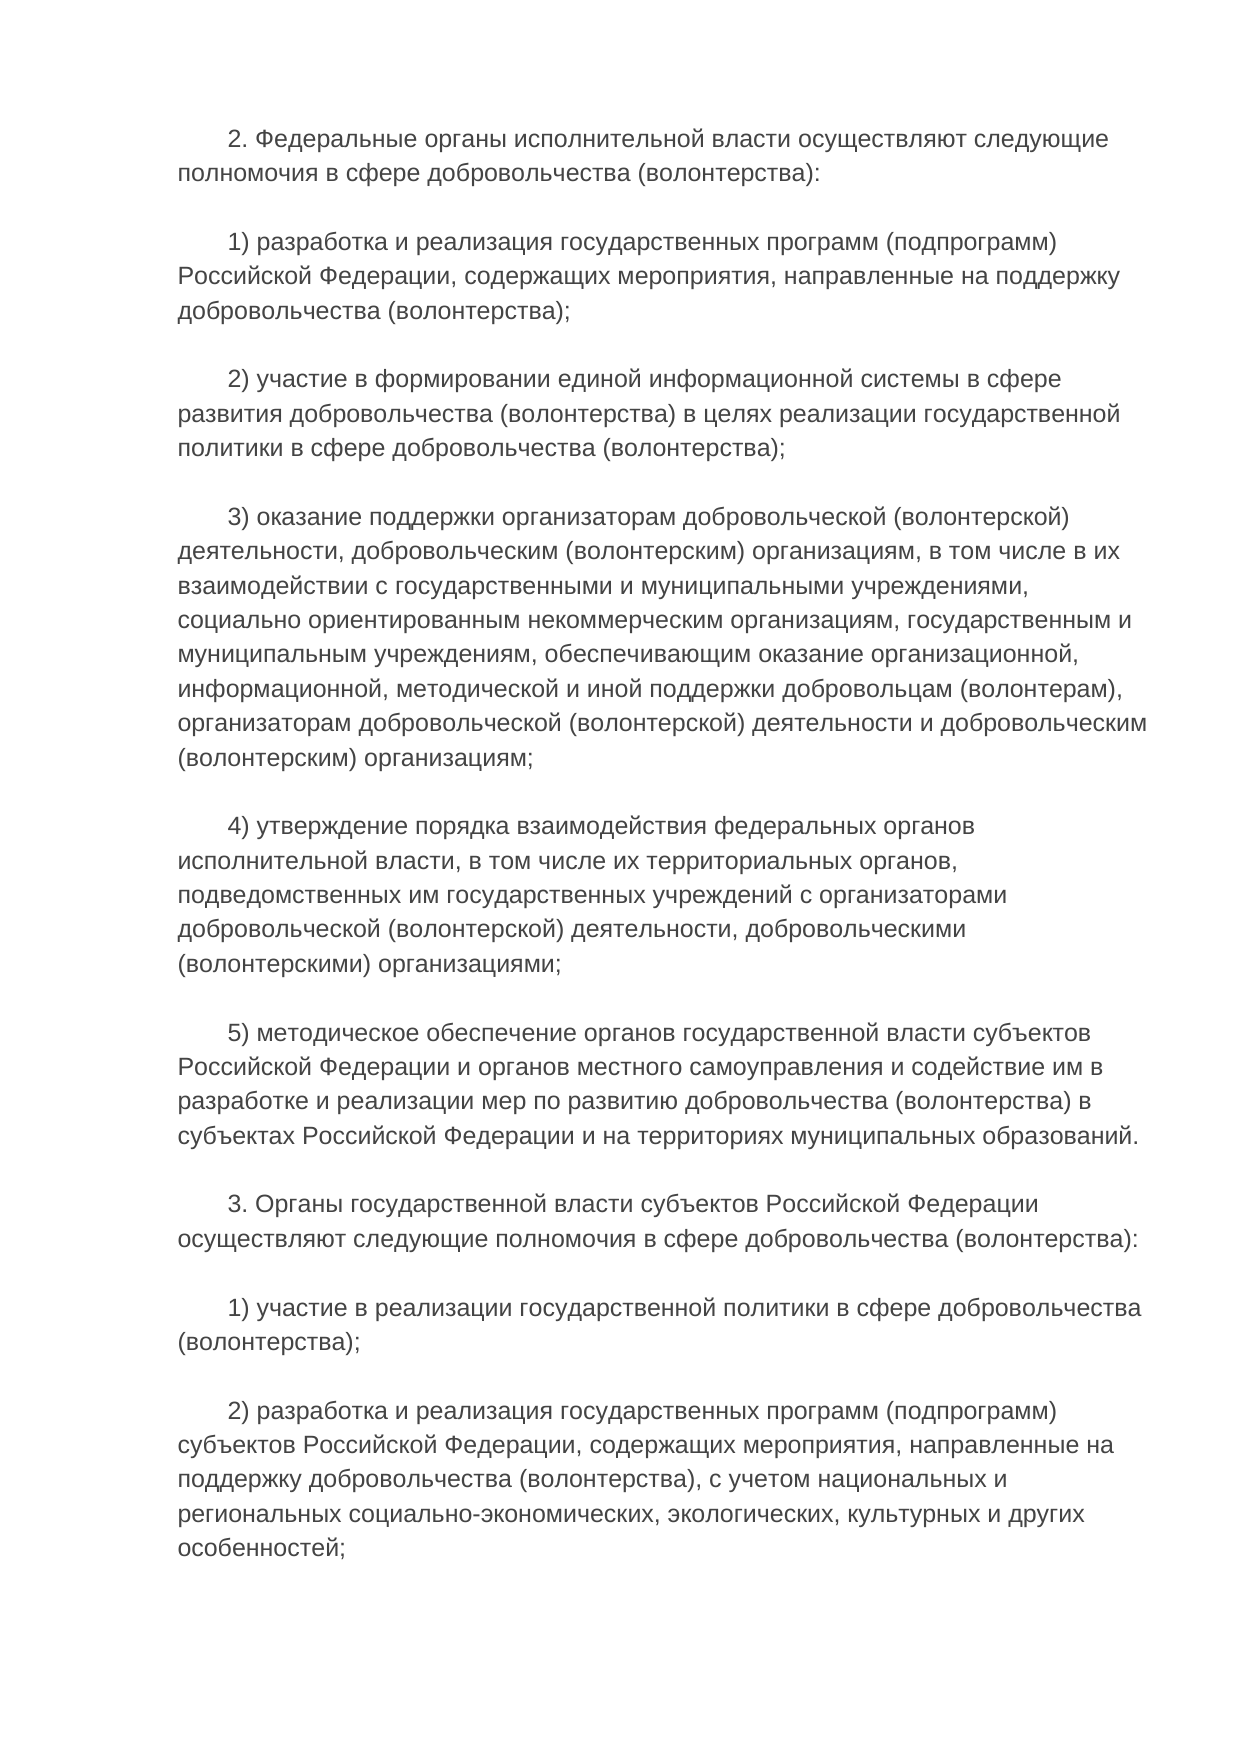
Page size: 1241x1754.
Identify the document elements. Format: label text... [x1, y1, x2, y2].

text 3. Органы государственной власти субъектов Российской Федерации осуществляют следующие полномочия в сфере добровольчества (волонтерства): [177, 1184, 1152, 1287]
text 2) участие в формировании единой информационной системы в сфере развития добровольчества (волонтерства) в целях реализации государственной политики в сфере добровольчества (волонтерства); [177, 359, 1152, 496]
text 1) участие в реализации государственной политики в сфере добровольчества (волонтерства); [177, 1287, 1152, 1390]
text 2. Федеральные органы исполнительной власти осуществляют следующие полномочия в сфере добровольчества (волонтерства): [177, 118, 1152, 221]
text 3) оказание поддержки организаторам добровольческой (волонтерской) деятельности, добровольческим (волонтерским) организациям, в том числе в их взаимодействии с государственными и муниципальными учреждениями, социально ориентированным некоммерческим организациям, государственным и муниципальным учреждениям, обеспечивающим оказание организационной, информационной, методической и иной поддержки добровольцам (волонтерам), организаторам добровольческой (волонтерской) деятельности и добровольческим (волонтерским) организациям; [177, 496, 1152, 806]
text 4) утверждение порядка взаимодействия федеральных органов исполнительной власти, в том числе их территориальных органов, подведомственных им государственных учреждений с организаторами добровольческой (волонтерской) деятельности, добровольческими (волонтерскими) организациями; [177, 806, 1152, 1012]
text 2) разработка и реализация государственных программ (подпрограмм) субъектов Российской Федерации, содержащих мероприятия, направленные на поддержку добровольчества (волонтерства), с учетом национальных и региональных социально-экономических, экологических, культурных и других особенностей; [177, 1390, 1152, 1596]
text 5) методическое обеспечение органов государственной власти субъектов Российской Федерации и органов местного самоуправления и содействие им в разработке и реализации мер по развитию добровольчества (волонтерства) в субъектах Российской Федерации и на территориях муниципальных образований. [177, 1012, 1152, 1184]
text 1) разработка и реализация государственных программ (подпрограмм) Российской Федерации, содержащих мероприятия, направленные на поддержку добровольчества (волонтерства); [177, 221, 1152, 359]
